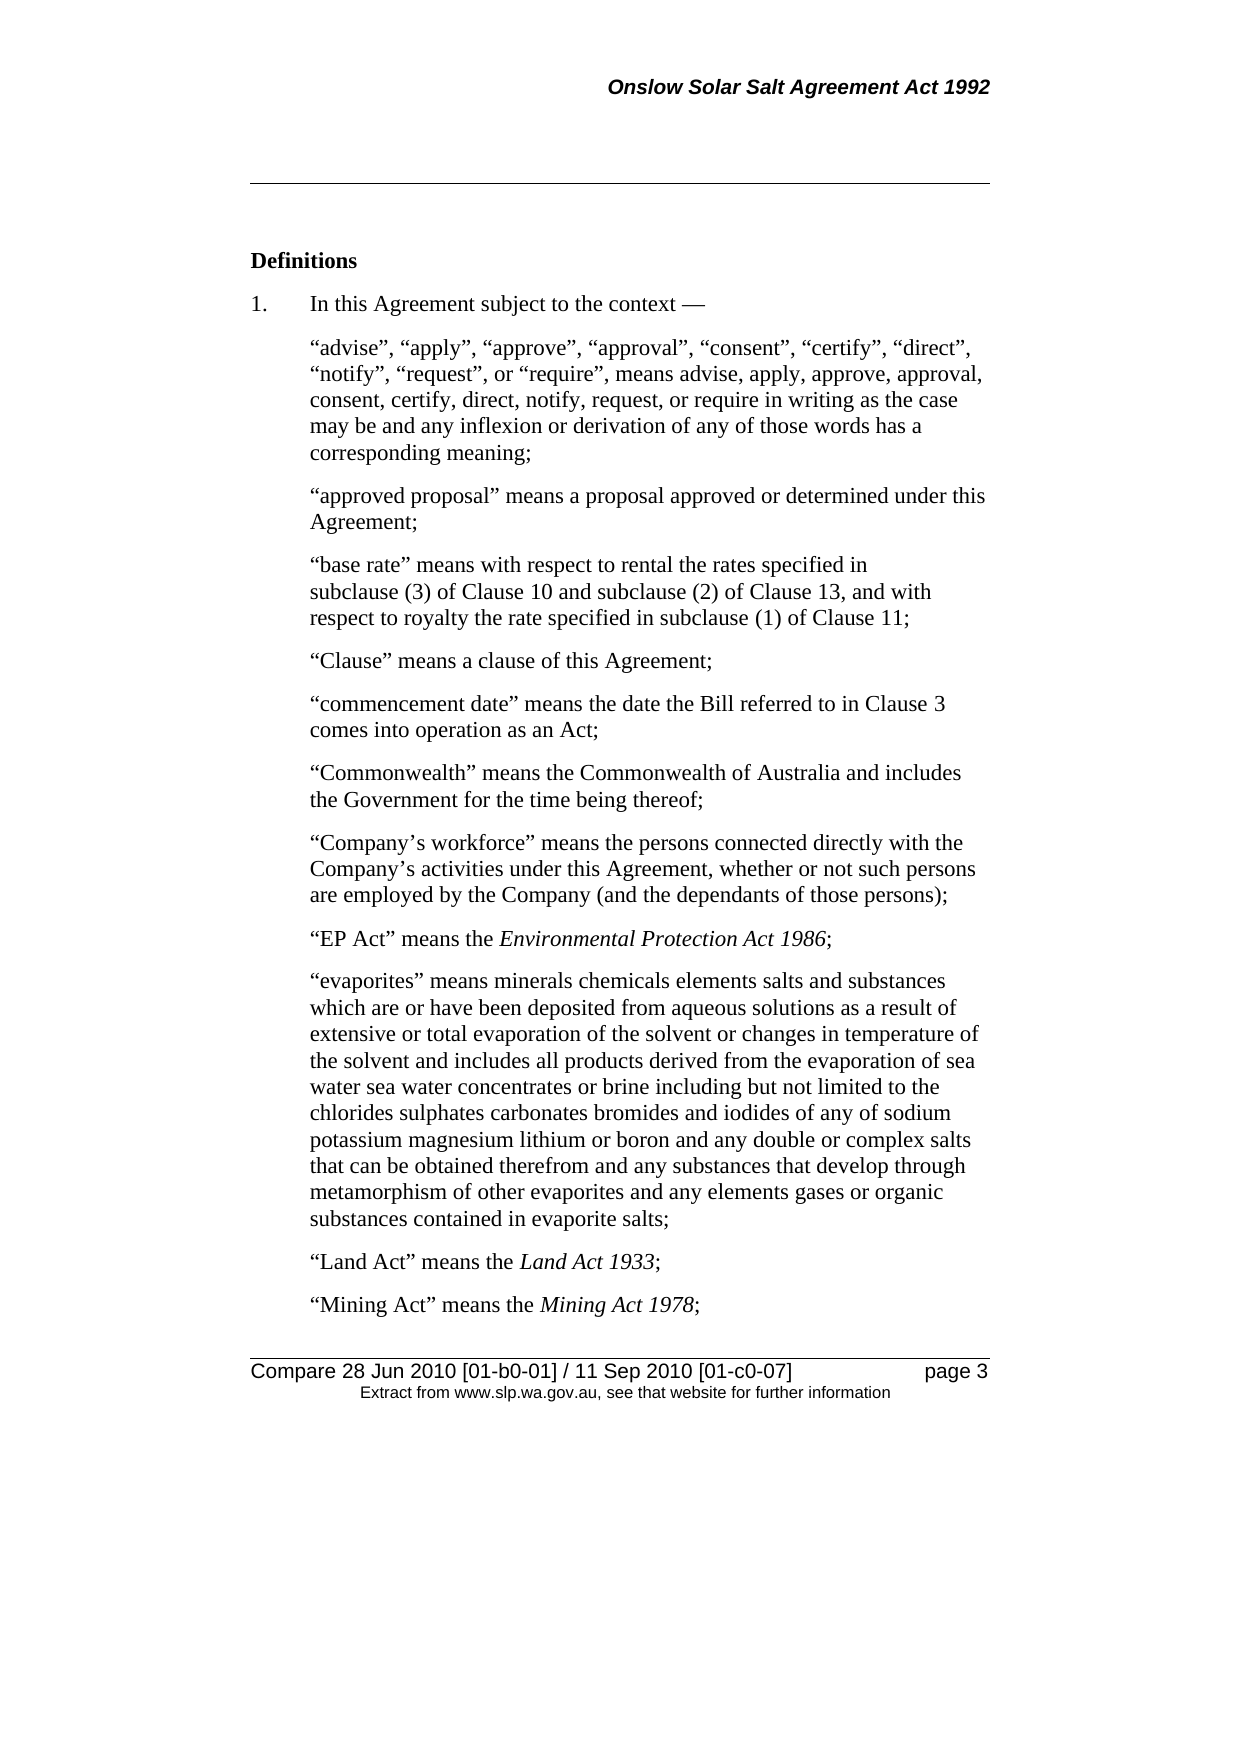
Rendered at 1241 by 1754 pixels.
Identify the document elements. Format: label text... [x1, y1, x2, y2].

text “base rate” means with respect to rental the rates specified in subclause (3) of Clause 10 and subclause (2) of Clause 13, and with respect to royalty the rate specified in subclause (1) of Clause 11; [250, 551, 990, 630]
text “Clause” means a clause of this Agreement; [250, 647, 990, 673]
text “Company’s workforce” means the persons connected directly with the Company’s activities under this Agreement, whether or not such persons are employed by the Company (and the dependants of those persons); [250, 829, 990, 908]
text “evaporites” means minerals chemicals elements salts and substances which are or have been deposited from aqueous solutions as a result of extensive or total evaporation of the solvent or changes in temperature of the solvent and includes all products derived from the evaporation of sea water sea water concentrates or brine including but not limited to the chlorides sulphates carbonates bromides and iodides of any of sodium potassium magnesium lithium or boron and any double or complex salts that can be obtained therefrom and any substances that develop through metamorphism of other evaporites and any elements gases or organic substances contained in evaporite salts; [250, 968, 990, 1231]
text “Land Act” means the Land Act 1933; [250, 1248, 990, 1274]
text 1. In this Agreement subject to the context — [250, 291, 990, 317]
text “Commonwealth” means the Commonwealth of Australia and includes the Government for the time being thereof; [250, 759, 990, 812]
text “approved proposal” means a proposal approved or determined under this Agreement; [250, 482, 990, 535]
text “commencement date” means the date the Bill referred to in Clause 3 comes into operation as an Act; [250, 690, 990, 743]
text “Mining Act” means the Mining Act 1978; [250, 1291, 990, 1317]
text Definitions [250, 247, 990, 274]
text “advise”, “apply”, “approve”, “approval”, “consent”, “certify”, “direct”, “notify”, “request”, or “require”, means advise, apply, approve, approval, consent, certify, direct, notify, request, or require in writing as the case may be and any inflexion or derivation of any of those words has a corresponding meaning; [250, 333, 990, 465]
text “EP Act” means the Environmental Protection Act 1986; [250, 924, 990, 951]
